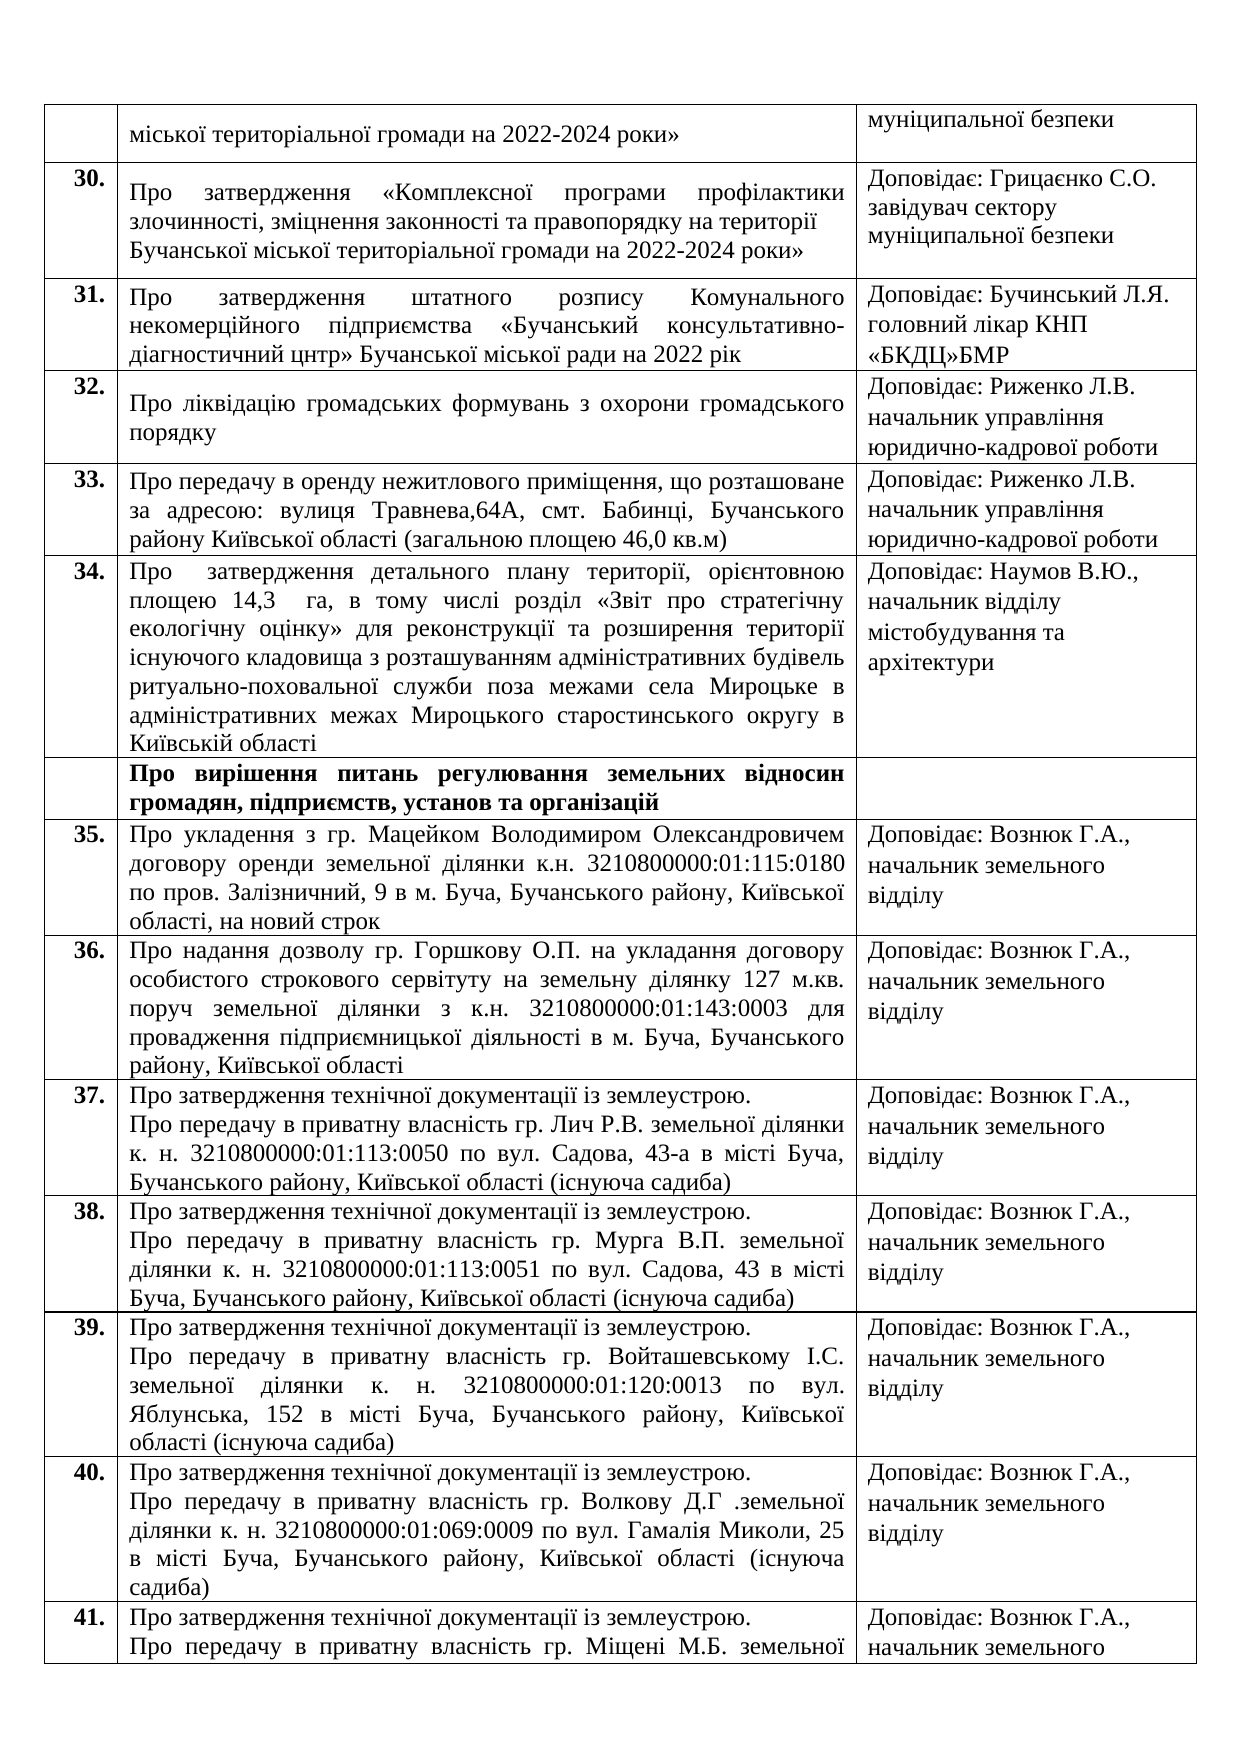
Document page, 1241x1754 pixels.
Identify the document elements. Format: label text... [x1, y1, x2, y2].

table_cell Про затвердження технічної документації із землеустрою. Про передачу в приватну власність гр. Волкову Д.Г .земельної ділянки к. н. 3210800000:01:069:0009 по вул. Гамалія Миколи, 25 в місті Буча, Бучанського району, Київської області (існуюча садиба) [118, 1457, 856, 1601]
table_cell Про передачу в оренду нежитлового приміщення, що розташоване за адресою: вулиця Травнева,64А, смт. Бабинці, Бучанського району Київської області (загальною площею 46,0 кв.м) [118, 464, 856, 555]
table_cell Про затвердження технічної документації із землеустрою. Про передачу в приватну власність гр. Войташевському І.С. земельної ділянки к. н. 3210800000:01:120:0013 по вул. Яблунська, 152 в місті Буча, Бучанського району, Київської області (існуюча садиба) [118, 1313, 856, 1456]
table_cell Доповідає: Грицаєнко С.О. завідувач сектору муніципальної безпеки [857, 163, 1196, 278]
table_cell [118, 105, 856, 162]
table_cell Доповідає: Вознюк Г.А., начальник земельного відділу [857, 1080, 1196, 1195]
table_cell [45, 1080, 117, 1195]
table_cell Доповідає: Риженко Л.В. начальник управління юридично-кадрової роботи [857, 371, 1196, 463]
table_cell Про укладення з гр. Мацейком Володимиром Олександровичем договору оренди земельної ділянки к.н. 3210800000:01:115:0180 по пров. Залізничний, 9 в м. Буча, Бучанського району, Київської області, на новий строк [118, 820, 856, 934]
table_cell [45, 105, 117, 162]
table_cell Доповідає: Вознюк Г.А., начальник земельного відділу [857, 1196, 1196, 1311]
table_cell Доповідає: Вознюк Г.А., начальник земельного відділу [857, 936, 1196, 1079]
table_cell Про вирішення питань регулювання земельних відносин громадян, підприємств, установ та організацій [118, 758, 856, 818]
table_cell [45, 556, 117, 757]
table_cell Про затвердження штатного розпису Комунального некомерційного підприємства «Бучанський консультативно-діагностичний цнтр» Бучанської міської ради на 2022 рік [118, 279, 856, 370]
table_cell Доповідає: Вознюк Г.А., начальник земельного відділу [857, 1313, 1196, 1456]
table_cell [45, 936, 117, 1079]
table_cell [118, 1602, 856, 1663]
table_cell [857, 758, 1196, 818]
table_cell Про затвердження детального плану території, орієнтовною площею 14,3 га, в тому числі розділ «Звіт про стратегічну екологічну оцінку» для реконструкції та розширення території існуючого кладовища з розташуванням адміністративних будівель ритуально-поховальної служби поза межами села Мироцьке в адміністративних межах Мироцького старостинського округу в Київській області [118, 556, 856, 757]
table_cell Доповідає: Бучинський Л.Я. головний лікар КНП «БКДЦ»БМР [857, 279, 1196, 370]
table_cell [45, 1196, 117, 1311]
table_cell Про затвердження технічної документації із землеустрою. Про передачу в приватну власність гр. Мурга В.П. земельної ділянки к. н. 3210800000:01:113:0051 по вул. Садова, 43 в місті Буча, Бучанського району, Київської області (існуюча садиба) [118, 1196, 856, 1311]
table_cell Доповідає: Вознюк Г.А., начальник земельного відділу [857, 820, 1196, 934]
table_cell [45, 371, 117, 463]
table_cell Про ліквідацію громадських формувань з охорони громадського порядку [118, 371, 856, 463]
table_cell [857, 1602, 1196, 1663]
table_cell [45, 758, 117, 818]
table_cell Доповідає: Наумов В.Ю., начальник відділу містобудування та архітектури [857, 556, 1196, 757]
table_cell [45, 820, 117, 934]
table_cell Про надання дозволу гр. Горшкову О.П. на укладання договору особистого строкового сервітуту на земельну ділянку 127 м.кв. поруч земельної ділянки з к.н. 3210800000:01:143:0003 для провадження підприємницької діяльності в м. Буча, Бучанського району, Київської області [118, 936, 856, 1079]
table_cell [857, 105, 1196, 162]
table_cell [45, 464, 117, 555]
table_cell Про затвердження «Комплексної програми профілактики злочинності, зміцнення законності та правопорядку на території Бучанської міської територіальної громади на 2022-2024 роки» [118, 163, 856, 278]
table_cell [45, 1457, 117, 1601]
table_cell [45, 1313, 117, 1456]
table_cell Про затвердження технічної документації із землеустрою. Про передачу в приватну власність гр. Лич Р.В. земельної ділянки к. н. 3210800000:01:113:0050 по вул. Садова, 43-а в місті Буча, Бучанського району, Київської області (існуюча садиба) [118, 1080, 856, 1195]
table_cell Доповідає: Риженко Л.В. начальник управління юридично-кадрової роботи [857, 464, 1196, 555]
table_cell [45, 1602, 117, 1663]
table_cell Доповідає: Вознюк Г.А., начальник земельного відділу [857, 1457, 1196, 1601]
table_cell [45, 163, 117, 278]
table_cell [45, 279, 117, 370]
